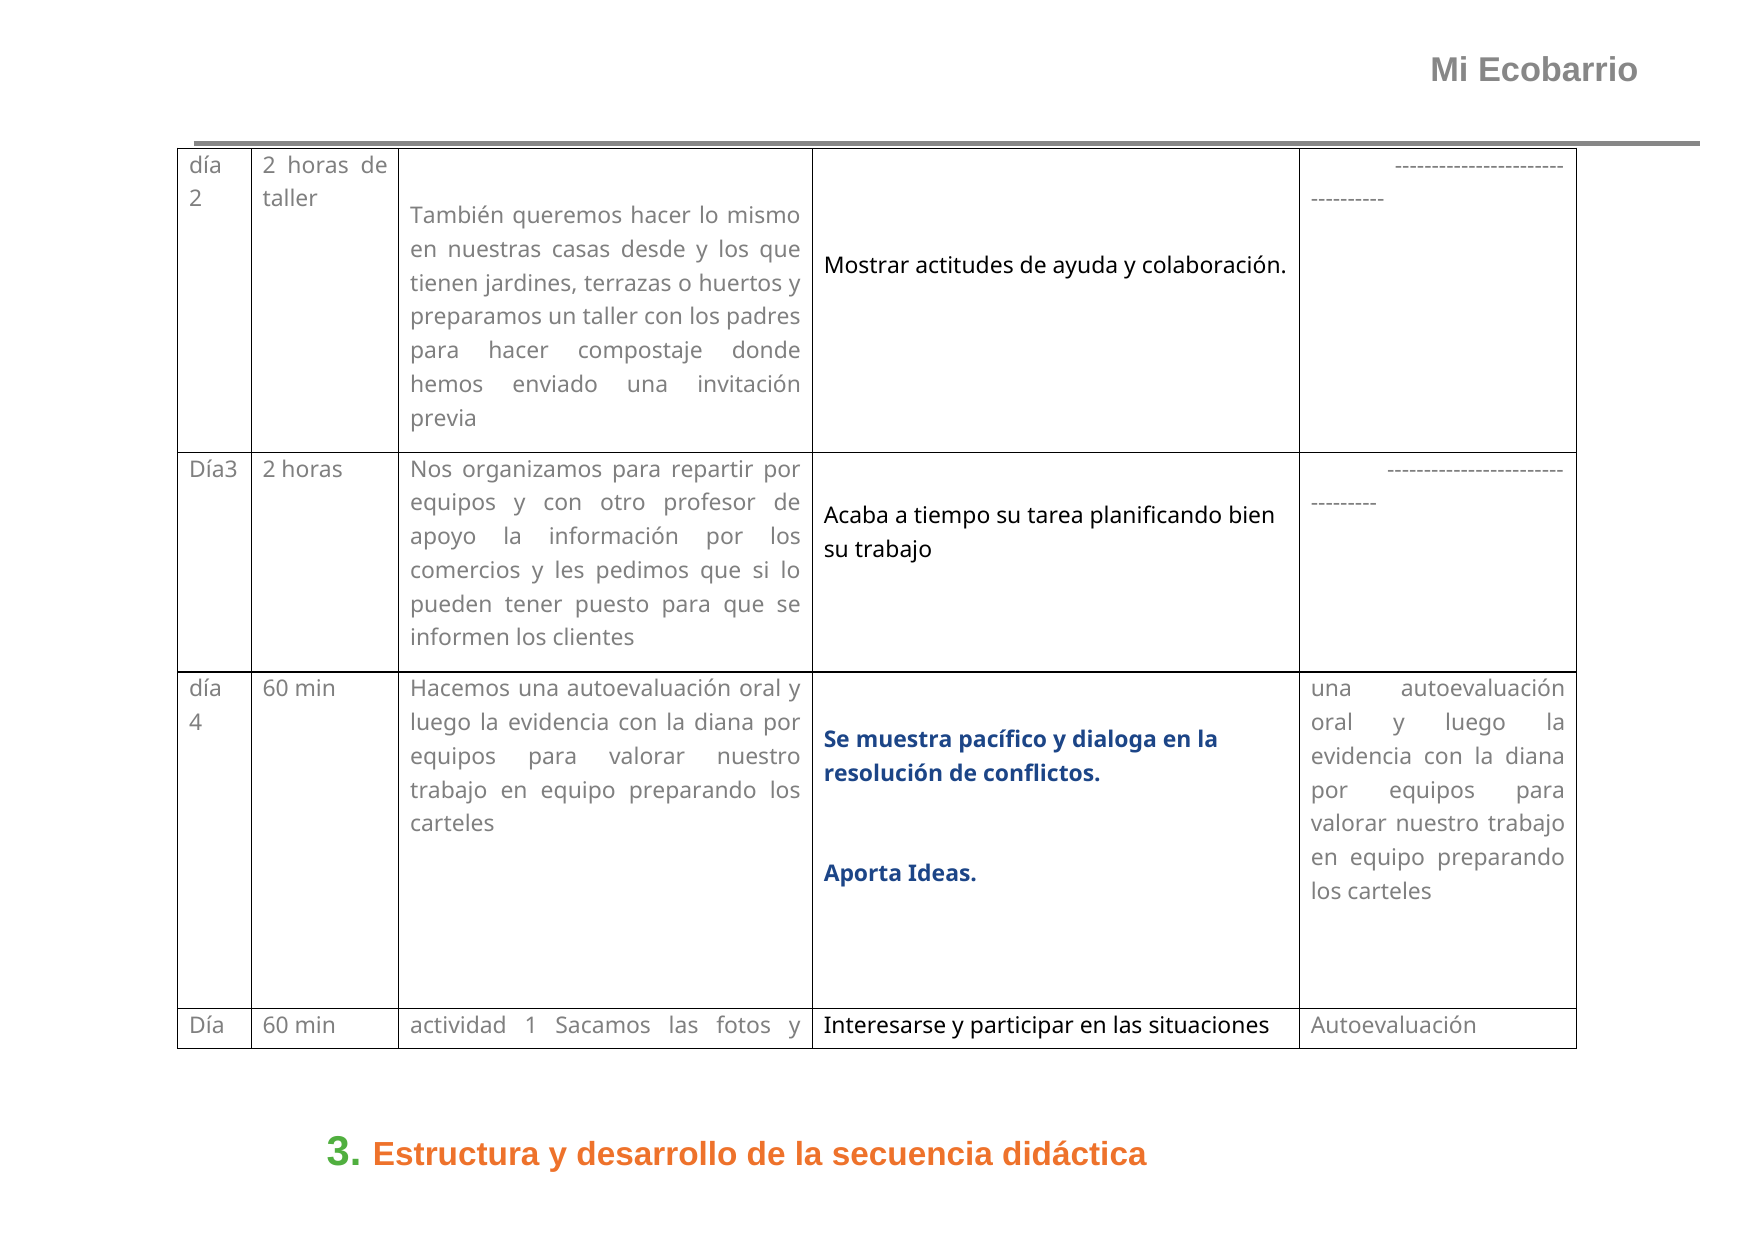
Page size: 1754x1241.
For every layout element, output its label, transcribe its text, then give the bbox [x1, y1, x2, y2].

table_cell Se muestra pacífico y dialoga en la resolución de conflictos. Aporta Ideas. [813, 673, 1299, 1008]
table_cell día 2 [178, 149, 251, 452]
table_cell una autoevaluación oral y luego la evidencia con la diana por equipos para valorar nuestro trabajo en equipo preparando los carteles [1300, 673, 1576, 1008]
table_cell 2 horas de taller [252, 149, 398, 452]
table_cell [813, 1009, 1299, 1047]
table_cell Hacemos una autoevaluación oral y luego la evidencia con la diana por equipos para valorar nuestro trabajo en equipo preparando los carteles [399, 673, 812, 1008]
table_cell Día 4 [178, 1009, 251, 1047]
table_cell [399, 1009, 812, 1047]
table_cell Acaba a tiempo su tarea planificando bien su trabajo [813, 453, 1299, 671]
table_cell 60 min [252, 673, 398, 1008]
table_cell Nos organizamos para repartir por equipos y con otro profesor de apoyo la información por los comercios y les pedimos que si lo pueden tener puesto para que se informen los clientes [399, 453, 812, 671]
table_cell Mostrar actitudes de ayuda y colaboración. [813, 149, 1299, 452]
table_cell día 4 [178, 673, 251, 1008]
table_cell --------------------------------- [1300, 453, 1576, 671]
table_cell 60 min [252, 1009, 398, 1047]
table_cell 2 horas [252, 453, 398, 671]
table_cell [1300, 1009, 1576, 1047]
table_cell --------------------------------- [1300, 149, 1576, 452]
table_cell Día3 [178, 453, 251, 671]
table_cell También queremos hacer lo mismo en nuestras casas desde y los que tienen jardines, terrazas o huertos y preparamos un taller con los padres para hacer compostaje donde hemos enviado una invitación previa [399, 149, 812, 452]
